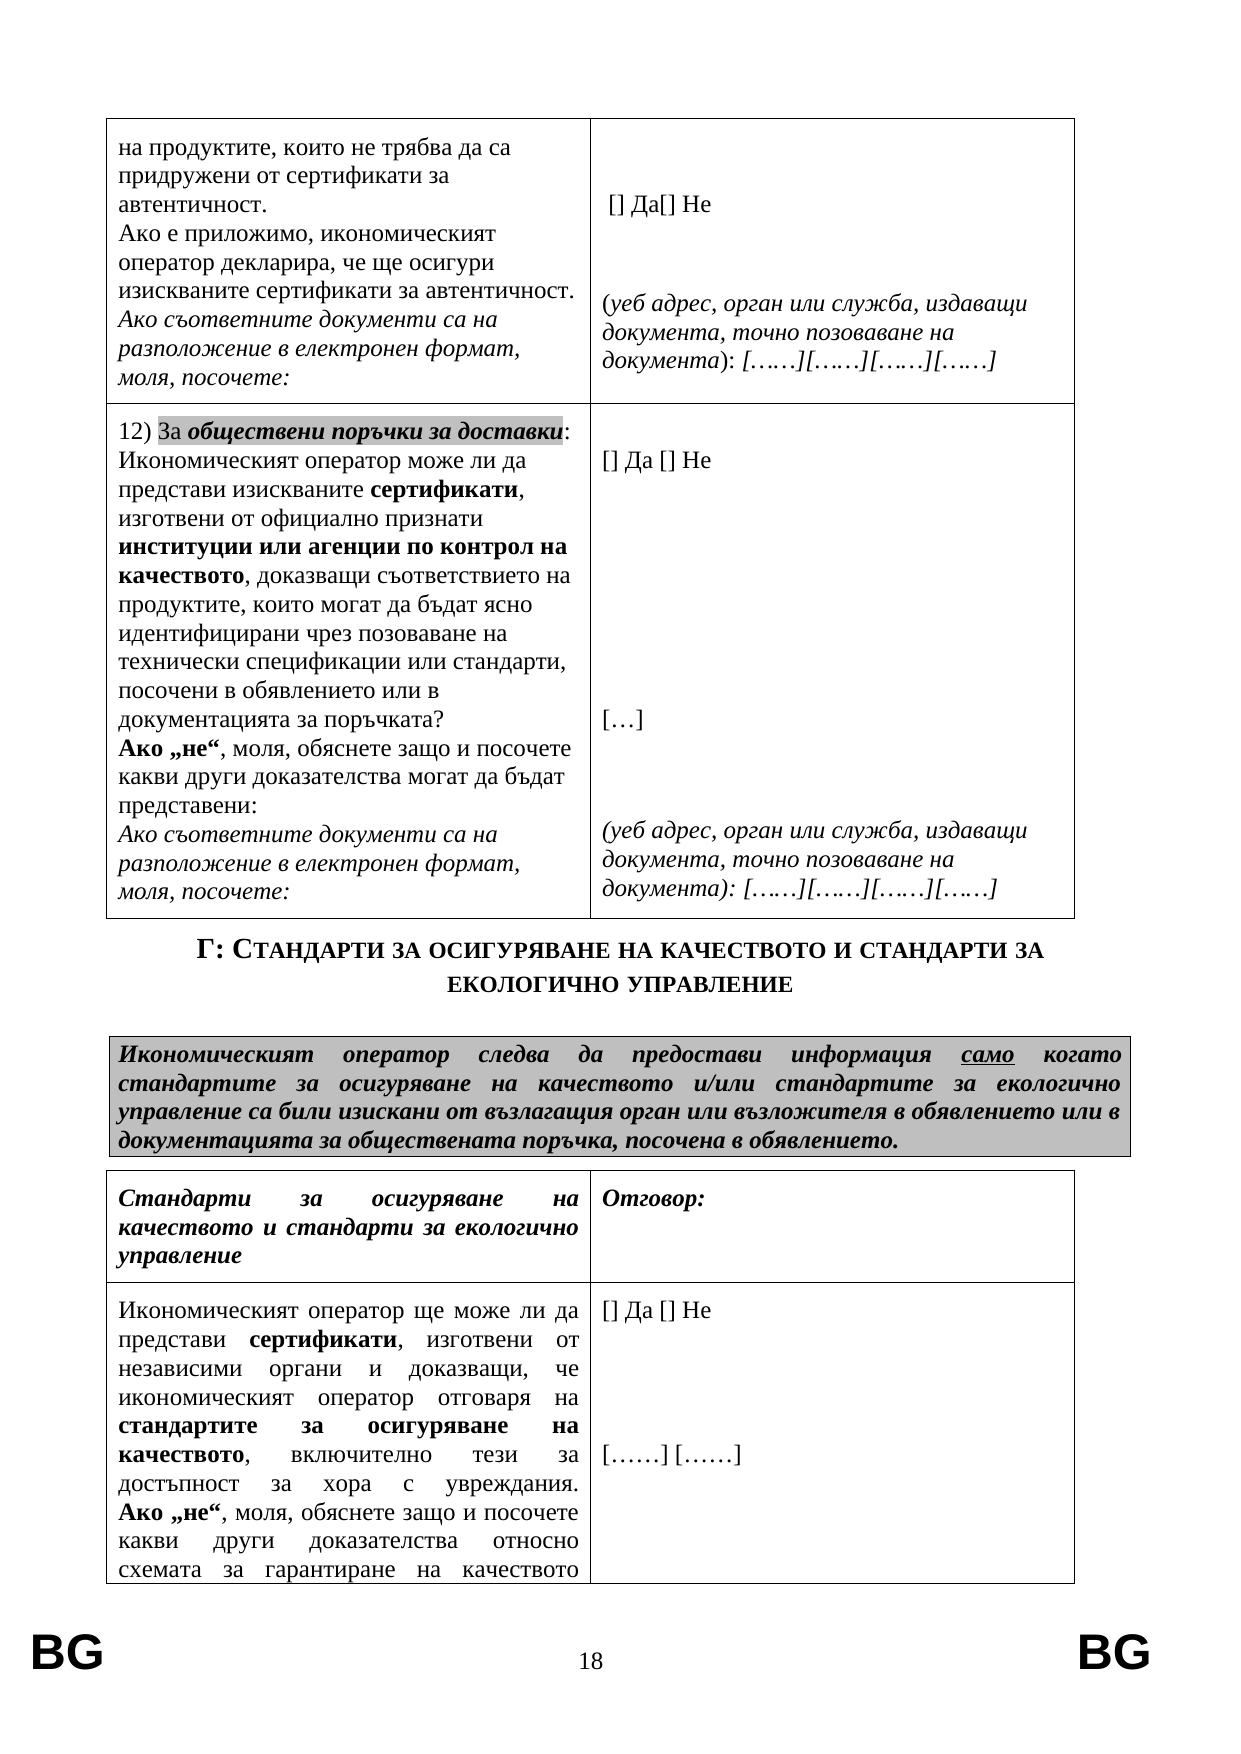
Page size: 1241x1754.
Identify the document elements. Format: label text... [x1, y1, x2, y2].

title Г: Стандарти за осигуряване на качеството и стандарти за екологично управление [118, 931, 1122, 998]
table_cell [107, 1283, 590, 1583]
text Икономическият оператор следва да предостави информация само когато стандартите за осигуряване на качеството и/или стандартите за екологично управление са били изискани от възлагащия орган или възложителя в обявлението или в документацията за обществената поръчка, посочена в обявлението. [110, 1037, 1130, 1156]
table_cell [591, 119, 1074, 403]
table_cell 12) За обществени поръчки за доставки: Икономическият оператор може ли да представи изискваните сертификати, изготвени от официално признати институции или агенции по контрол на качеството, доказващи съответствието на продуктите, които могат да бъдат ясно идентифицирани чрез позоваване на технически спецификации или стандарти, посочени в обявлението или в документацията за поръчката? Ако „не“, моля, обяснете защо и посочете какви други доказателства могат да бъдат представени: Ако съответните документи са на разположение в електронен формат, моля, посочете: [107, 404, 590, 918]
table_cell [591, 1283, 1074, 1583]
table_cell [107, 119, 590, 403]
table_header Отговор: [591, 1171, 1074, 1282]
table_cell [] Да [] Не […] (уеб адрес, орган или служба, издаващи документа, точно позоваване на документа): [……][……][……][……] [591, 404, 1074, 918]
table_header Стандарти за осигуряване на качеството и стандарти за екологично управление [107, 1171, 590, 1282]
